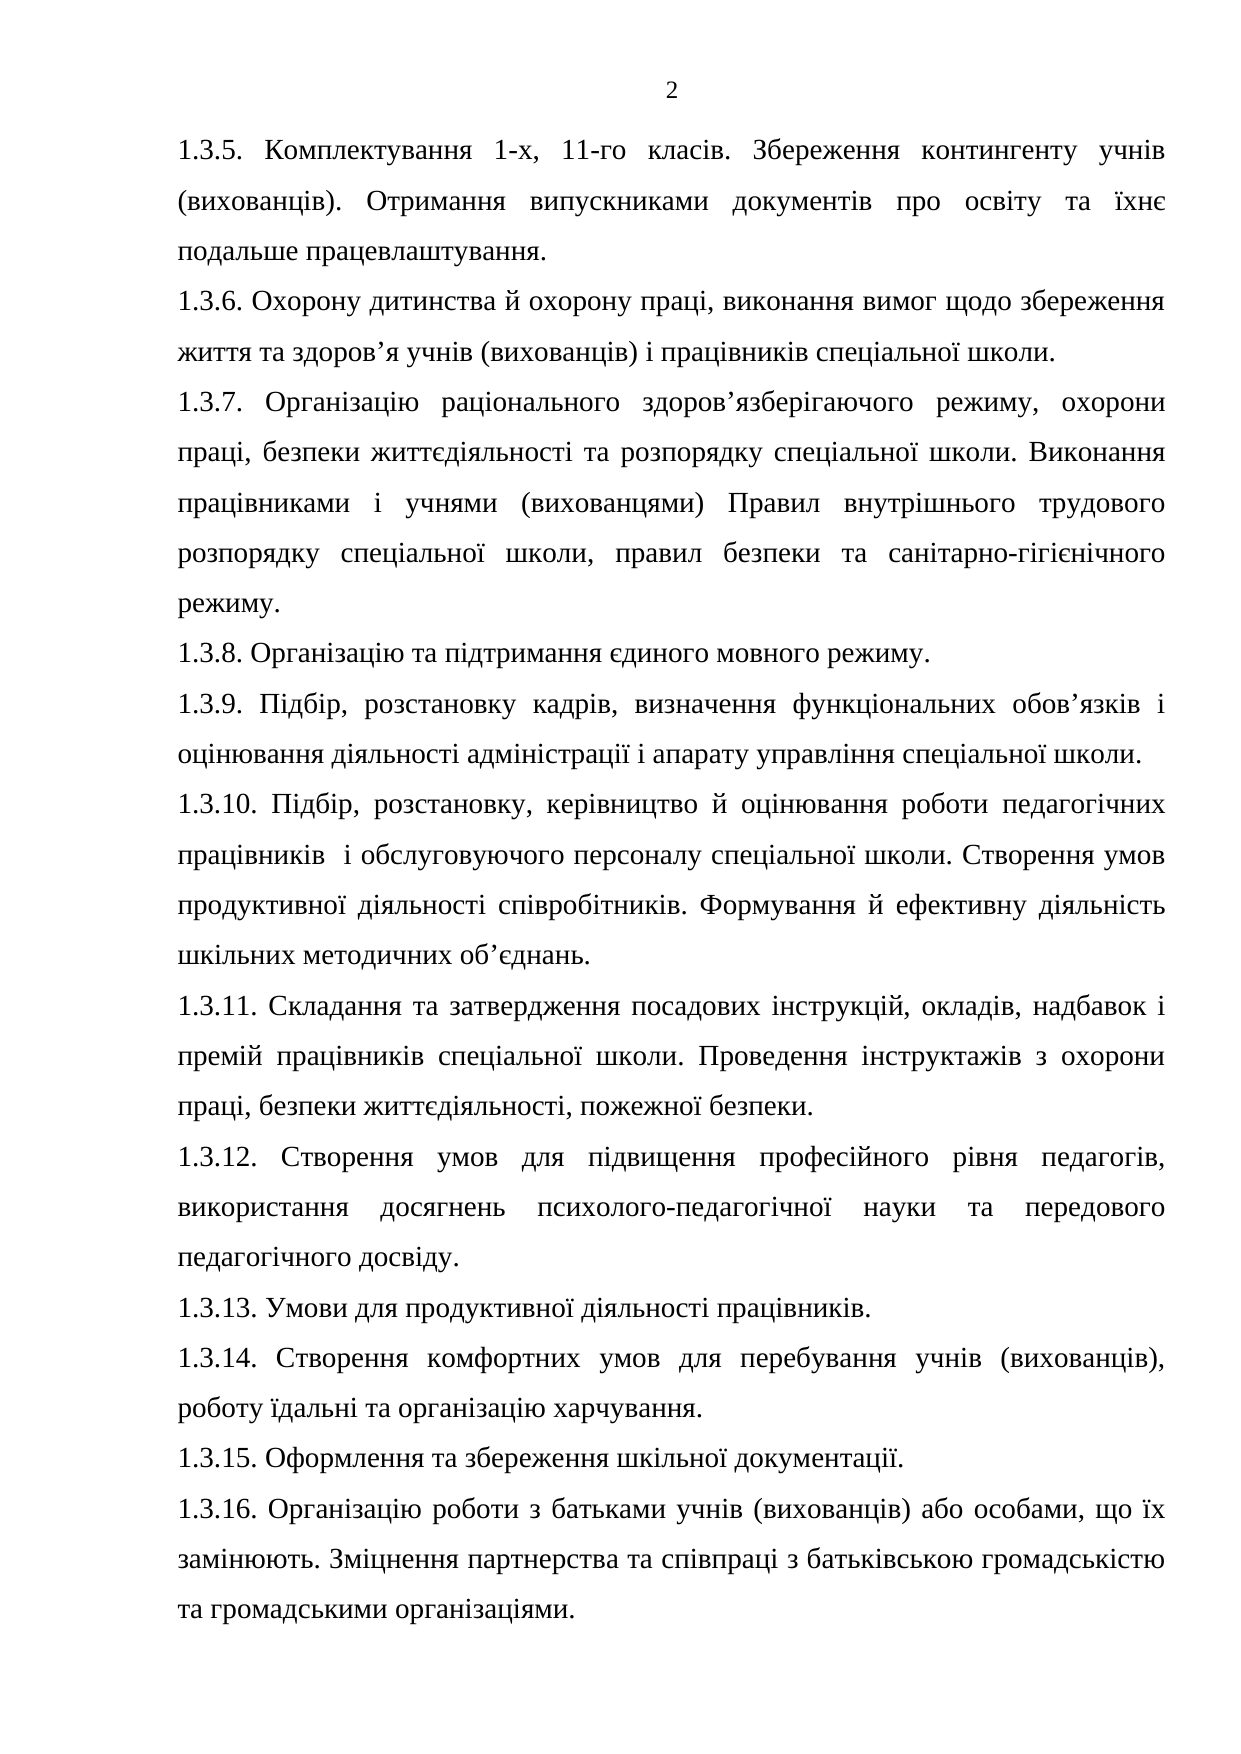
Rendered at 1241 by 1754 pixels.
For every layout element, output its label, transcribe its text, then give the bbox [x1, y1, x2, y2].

text 1.3.14. Створення комфортних умов для перебування учнів (вихованців), роботу їдальні та організацію харчування. [177, 1340, 1166, 1424]
text 1.3.6. Охорону дитинства й охорону праці, виконання вимог щодо збереження життя та здоров’я учнів (вихованців) і працівників спеціальної школи. [177, 283, 1166, 367]
text 1.3.8. Організацію та підтримання єдиного мовного режиму. [177, 636, 1166, 669]
text 1.3.15. Оформлення та збереження шкільної документації. [177, 1441, 1166, 1474]
text 1.3.16. Організацію роботи з батьками учнів (вихованців) або особами, що їх замінюють. Зміцнення партнерства та співпраці з батьківською громадськістю та громадськими організаціями. [177, 1491, 1166, 1625]
text 1.3.12. Створення умов для підвищення професійного рівня педагогів, використання досягнень психолого-педагогічної науки та передового педагогічного досвіду. [177, 1139, 1166, 1273]
text 1.3.13. Умови для продуктивної діяльності працівників. [177, 1290, 1166, 1323]
text 1.3.9. Підбір, розстановку кадрів, визначення функціональних обов’язків і оцінювання діяльності адміністрації і апарату управління спеціальної школи. [177, 686, 1166, 770]
text 1.3.10. Підбір, розстановку, керівництво й оцінювання роботи педагогічних працівників і обслуговуючого персоналу спеціальної школи. Створення умов продуктивної діяльності співробітників. Формування й ефективну діяльність шкільних методичних об’єднань. [177, 787, 1166, 971]
text 1.3.7. Організацію раціонального здоров’язберігаючого режиму, охорони праці, безпеки життєдіяльності та розпорядку спеціальної школи. Виконання працівниками і учнями (вихованцями) Правил внутрішнього трудового розпорядку спеціальної школи, правил безпеки та санітарно-гігієнічного режиму. [177, 384, 1166, 619]
text 1.3.5. Комплектування 1-х, 11-го класів. Збереження контингенту учнів (вихованців). Отримання випускниками документів про освіту та їхнє подальше працевлаштування. [177, 132, 1166, 267]
text 1.3.11. Складання та затвердження посадових інструкцій, окладів, надбавок і премій працівників спеціальної школи. Проведення інструктажів з охорони праці, безпеки життєдіяльності, пожежної безпеки. [177, 988, 1166, 1122]
